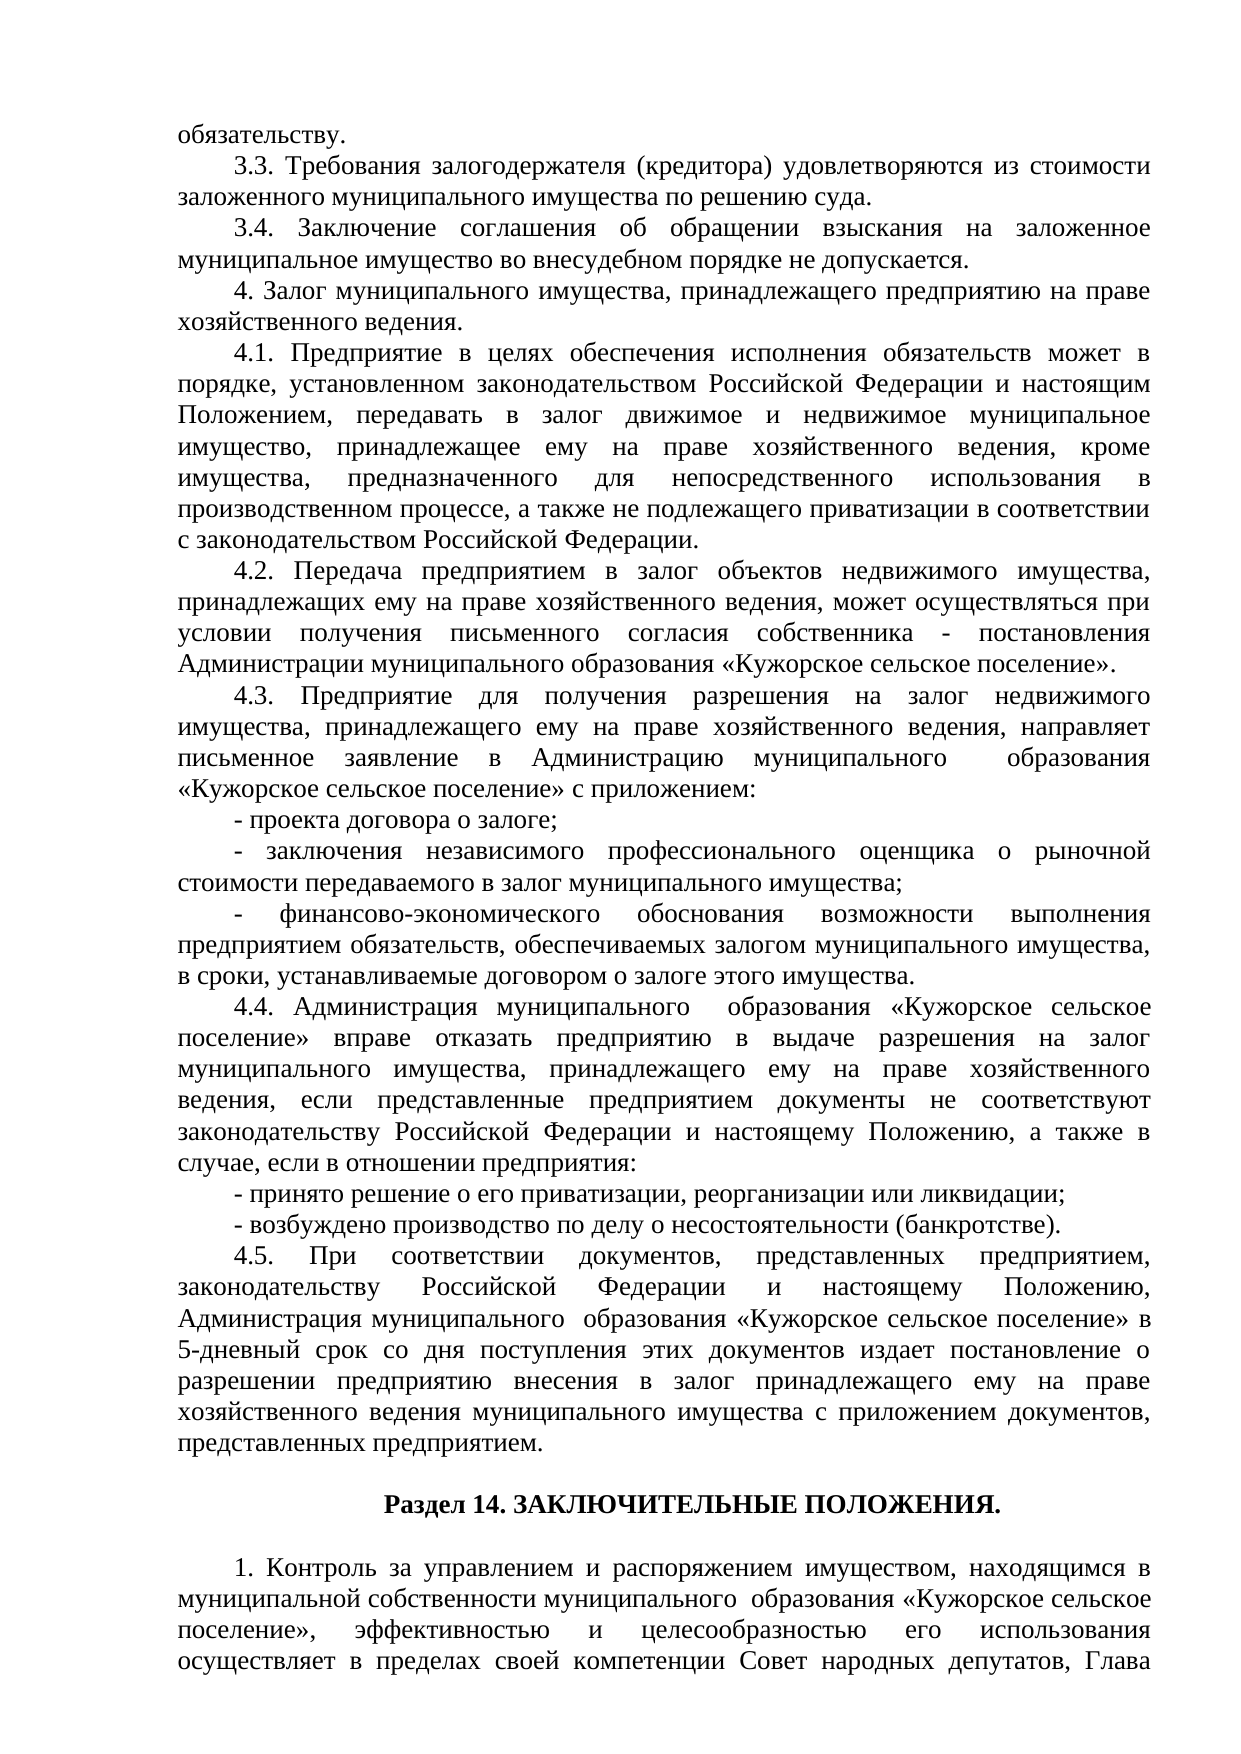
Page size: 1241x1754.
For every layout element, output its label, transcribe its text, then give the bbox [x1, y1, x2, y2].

text 4.3. Предприятие для получения разрешения на залог недвижимого имущества, принадлежащего ему на праве хозяйственного ведения, направляет письменное заявление в Администрацию муниципального образования «Кужорское сельское поселение» с приложением: [177, 679, 1152, 803]
text - возбуждено производство по делу о несостоятельности (банкротстве). [177, 1208, 1152, 1239]
text 4. Залог муниципального имущества, принадлежащего предприятию на праве хозяйственного ведения. [177, 274, 1152, 336]
text 4.2. Передача предприятием в залог объектов недвижимого имущества, принадлежащих ему на праве хозяйственного ведения, может осуществляться при условии получения письменного согласия собственника - постановления Администрации муниципального образования «Кужорское сельское поселение». [177, 554, 1152, 679]
text 3.3. Требования залогодержателя (кредитора) удовлетворяются из стоимости заложенного муниципального имущества по решению суда. [177, 149, 1152, 212]
text 4.1. Предприятие в целях обеспечения исполнения обязательств может в порядке, установленном законодательством Российской Федерации и настоящим Положением, передавать в залог движимое и недвижимое муниципальное имущество, принадлежащее ему на праве хозяйственного ведения, кроме имущества, предназначенного для непосредственного использования в производственном процессе, а также не подлежащего приватизации в соответствии с законодательством Российской Федерации. [177, 336, 1152, 554]
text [177, 1551, 1152, 1675]
text - финансово-экономического обоснования возможности выполнения предприятием обязательств, обеспечиваемых залогом муниципального имущества, в сроки, устанавливаемые договором о залоге этого имущества. [177, 897, 1152, 990]
text 4.5. При соответствии документов, представленных предприятием, законодательству Российской Федерации и настоящему Положению, Администрация муниципального образования «Кужорское сельское поселение» в 5-дневный срок со дня поступления этих документов издает постановление о разрешении предприятию внесения в залог принадлежащего ему на праве хозяйственного ведения муниципального имущества с приложением документов, представленных предприятием. [177, 1239, 1152, 1457]
text 4.4. Администрация муниципального образования «Кужорское сельское поселение» вправе отказать предприятию в выдаче разрешения на залог муниципального имущества, принадлежащего ему на праве хозяйственного ведения, если представленные предприятием документы не соответствуют законодательству Российской Федерации и настоящему Положению, а также в случае, если в отношении предприятия: [177, 990, 1152, 1177]
text - принято решение о его приватизации, реорганизации или ликвидации; [177, 1177, 1152, 1208]
text Раздел 14. ЗАКЛЮЧИТЕЛЬНЫЕ ПОЛОЖЕНИЯ. [177, 1488, 1152, 1520]
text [177, 118, 1152, 149]
text - заключения независимого профессионального оценщика о рыночной стоимости передаваемого в залог муниципального имущества; [177, 834, 1152, 897]
text - проекта договора о залоге; [177, 803, 1152, 834]
text 3.4. Заключение соглашения об обращении взыскания на заложенное муниципальное имущество во внесудебном порядке не допускается. [177, 212, 1152, 274]
